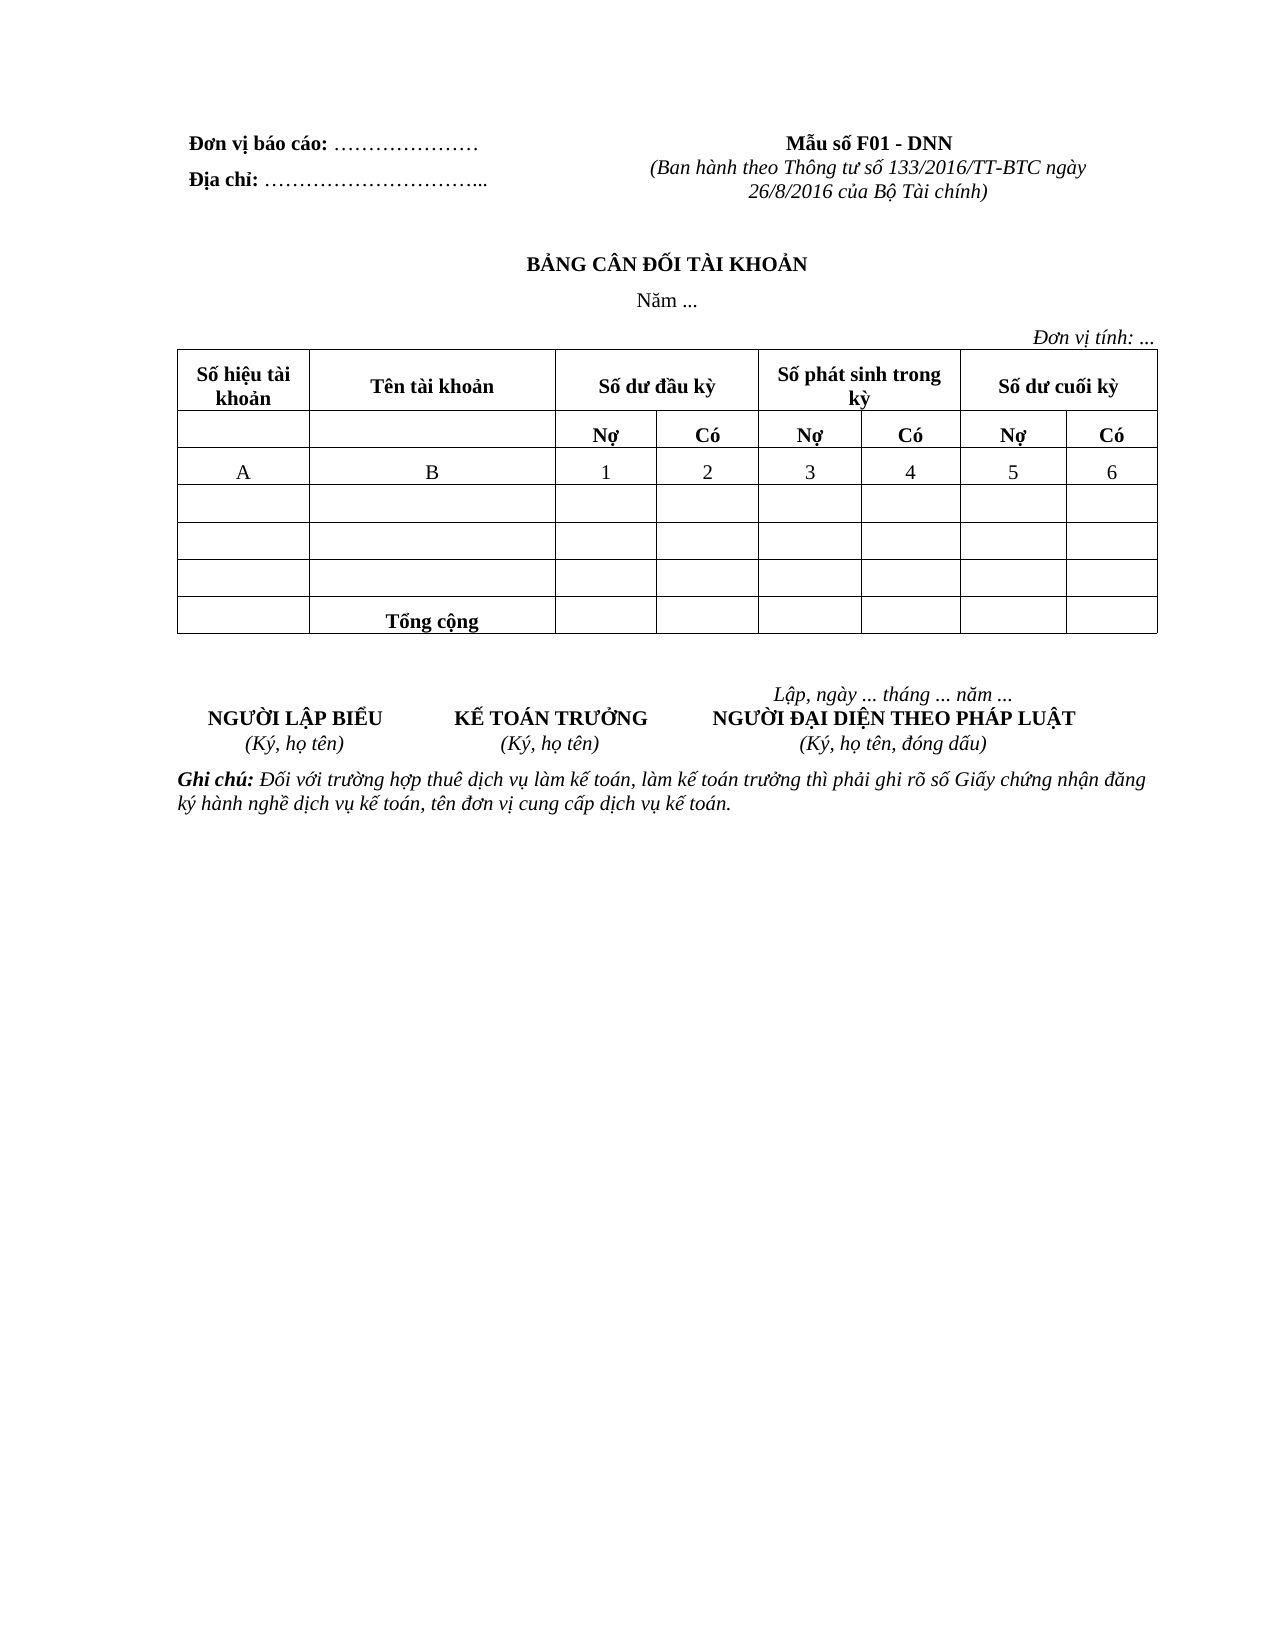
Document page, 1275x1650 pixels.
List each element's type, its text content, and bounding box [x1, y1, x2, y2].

text Ghi chú: Đối với trường hợp thuê dịch vụ làm kế toán, làm kế toán trưởng thì phải ghi rõ số Giấy chứng nhận đăng ký hành nghề dịch vụ kế toán, tên đơn vị cung cấp dịch vụ kế toán. [177, 767, 1157, 815]
table_cell A [178, 448, 309, 484]
table_cell [1067, 597, 1157, 633]
table_cell [961, 560, 1066, 596]
table_cell [862, 485, 960, 521]
table_cell Có [862, 411, 960, 447]
table_cell [310, 411, 555, 447]
table_header Lập, ngày ... tháng ... năm ... NGƯỜI ĐẠI DIỆN THEO PHÁP LUẬT (Ký, họ tên, đóng dấu) [688, 670, 1100, 754]
table_header Số hiệu tài khoản [178, 350, 309, 410]
table_header Số dư cuối kỳ [961, 350, 1157, 410]
table_cell [556, 485, 656, 521]
table_cell 5 [961, 448, 1066, 484]
table_cell [961, 523, 1066, 558]
table_cell [1067, 560, 1157, 596]
table_cell [759, 523, 861, 558]
table_cell [862, 523, 960, 558]
table_cell [556, 523, 656, 558]
table_cell 6 [1067, 448, 1157, 484]
table_cell [310, 523, 555, 558]
table_cell Tổng cộng [310, 597, 555, 633]
table_header Đơn vị báo cáo: ………………… Địa chỉ: …………………………... [177, 118, 638, 203]
table_cell [862, 597, 960, 633]
table_cell 1 [556, 448, 656, 484]
table_cell [759, 597, 861, 633]
table_cell [862, 560, 960, 596]
table_cell [759, 560, 861, 596]
table_cell Nợ [961, 411, 1066, 447]
table_header NGƯỜI LẬP BIỂU (Ký, họ tên) [177, 670, 413, 754]
table_cell 4 [862, 448, 960, 484]
table_cell [657, 597, 758, 633]
table_cell 3 [759, 448, 861, 484]
table_cell [556, 560, 656, 596]
table_cell [961, 597, 1066, 633]
table_cell [178, 485, 309, 521]
table_cell Nợ [759, 411, 861, 447]
table_cell 2 [657, 448, 758, 484]
table_cell [961, 485, 1066, 521]
text Năm ... [177, 288, 1157, 312]
table_header Mẫu số F01 - DNN (Ban hành theo Thông tư số 133/2016/TT-BTC ngày 26/8/2016 của Bộ Tài chính) [639, 118, 1100, 203]
table_cell Nợ [556, 411, 656, 447]
table_cell [1067, 485, 1157, 521]
table_header Số dư đầu kỳ [556, 350, 758, 410]
table_cell B [310, 448, 555, 484]
table_cell [657, 523, 758, 558]
table_header Tên tài khoản [310, 350, 555, 410]
table_cell Có [657, 411, 758, 447]
text BẢNG CÂN ĐỐI TÀI KHOẢN [177, 252, 1157, 276]
table_cell [178, 597, 309, 633]
table_cell [556, 597, 656, 633]
table_cell [178, 411, 309, 447]
table_cell Có [1067, 411, 1157, 447]
table_cell [1067, 523, 1157, 558]
table_cell [657, 560, 758, 596]
table_header Số phát sinh trong kỳ [759, 350, 960, 410]
text Đơn vị tính: ... [177, 325, 1157, 349]
table_header KẾ TOÁN TRƯỞNG (Ký, họ tên) [414, 670, 688, 754]
table_cell [178, 523, 309, 558]
table_cell [178, 560, 309, 596]
table_cell [310, 485, 555, 521]
table_cell [759, 485, 861, 521]
table_cell [310, 560, 555, 596]
table_cell [657, 485, 758, 521]
